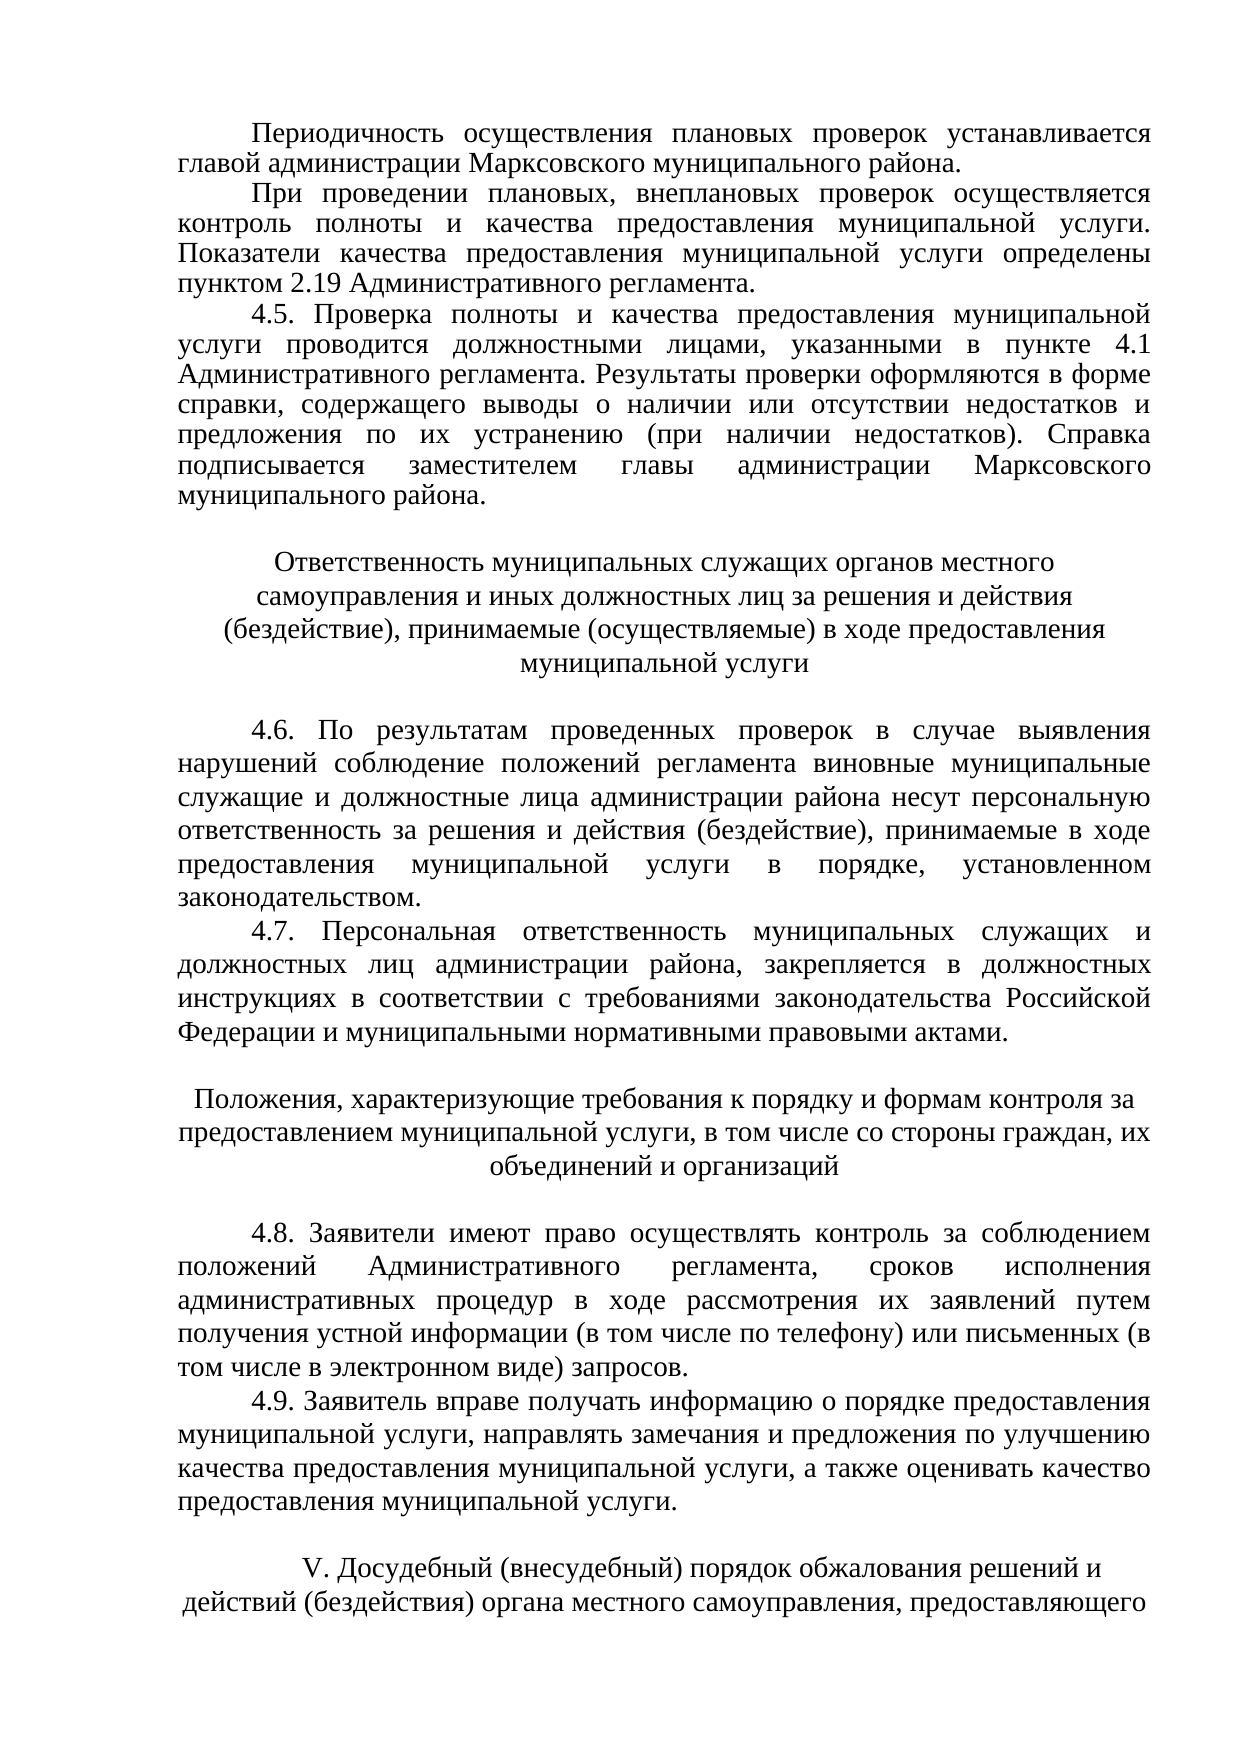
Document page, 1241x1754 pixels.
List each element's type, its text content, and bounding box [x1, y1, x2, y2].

text Периодичность осуществления плановых проверок устанавливается главой администрации Марксовского муниципального района. [177, 118, 1152, 178]
text 4.8. Заявители имеют право осуществлять контроль за соблюдением положений Административного регламента, сроков исполнения административных процедур в ходе рассмотрения их заявлений путем получения устной информации (в том числе по телефону) или письменных (в том числе в электронном виде) запросов. [177, 1215, 1152, 1383]
text 4.9. Заявитель вправе получать информацию о порядке предоставления муниципальной услуги, направлять замечания и предложения по улучшению качества предоставления муниципальной услуги, а также оценивать качество предоставления муниципальной услуги. [177, 1383, 1152, 1517]
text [177, 1550, 1152, 1617]
text 4.7. Персональная ответственность муниципальных служащих и должностных лиц администрации района, закрепляется в должностных инструкциях в соответствии с требованиями законодательства Российской Федерации и муниципальными нормативными правовыми актами. [177, 913, 1152, 1047]
text При проведении плановых, внеплановых проверок осуществляется контроль полноты и качества предоставления муниципальной услуги. Показатели качества предоставления муниципальной услуги определены пунктом 2.19 Административного регламента. [177, 178, 1152, 299]
text 4.6. По результатам проведенных проверок в случае выявления нарушений соблюдение положений регламента виновные муниципальные служащие и должностные лица администрации района несут персональную ответственность за решения и действия (бездействие), принимаемые в ходе предоставления муниципальной услуги в порядке, установленном законодательством. [177, 712, 1152, 913]
text 4.5. Проверка полноты и качества предоставления муниципальной услуги проводится должностными лицами, указанными в пункте 4.1 Административного регламента. Результаты проверки оформляются в форме справки, содержащего выводы о наличии или отсутствии недостатков и предложения по их устранению (при наличии недостатков). Справка подписывается заместителем главы администрации Марксовского муниципального района. [177, 299, 1152, 511]
text Положения, характеризующие требования к порядку и формам контроля за предоставлением муниципальной услуги, в том числе со стороны граждан, их объединений и организаций [177, 1081, 1152, 1181]
text Ответственность муниципальных служащих органов местного самоуправления и иных должностных лиц за решения и действия (бездействие), принимаемые (осуществляемые) в ходе предоставления муниципальной услуги [177, 544, 1152, 678]
